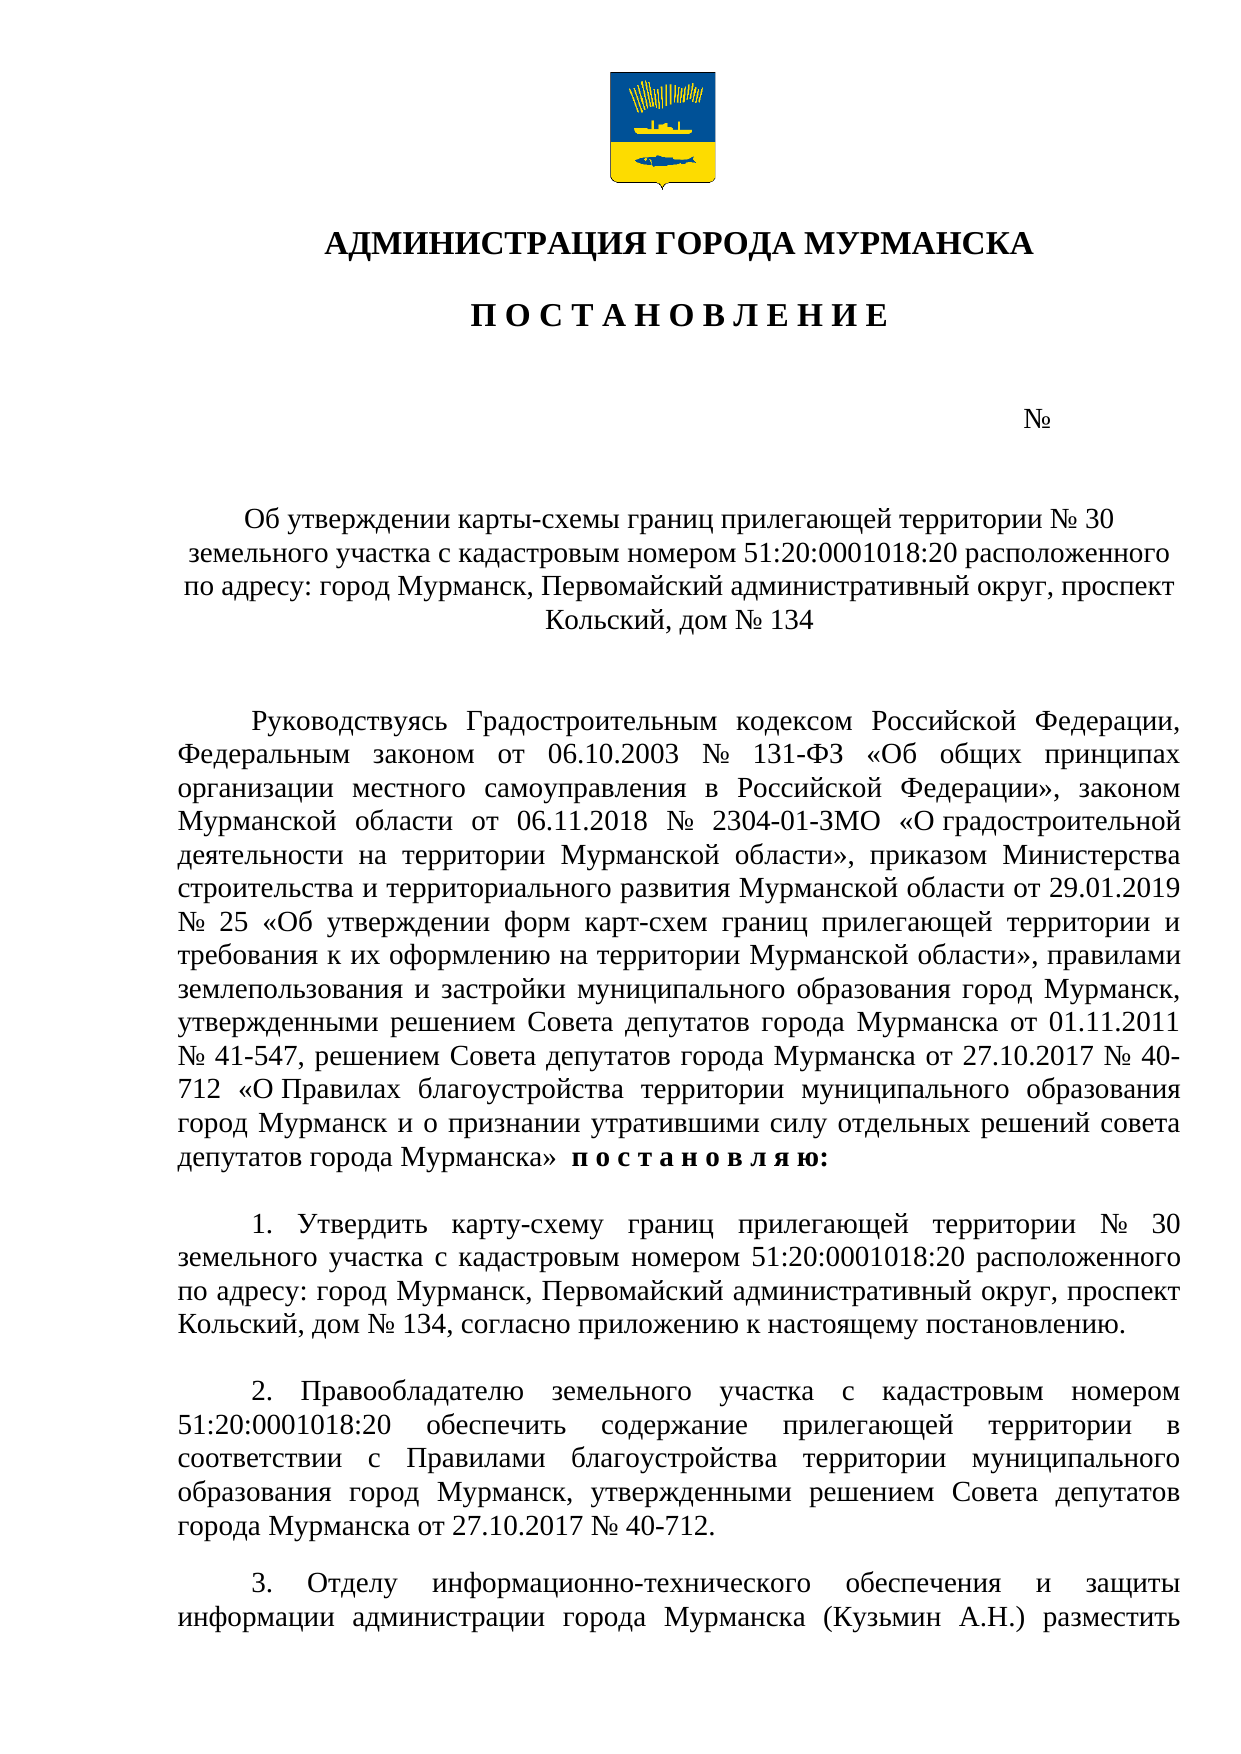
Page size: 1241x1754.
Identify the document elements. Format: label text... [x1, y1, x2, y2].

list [177, 1565, 1181, 1632]
text АДМИНИСТРАЦИЯ ГОРОДА МУРМАНСКА [177, 223, 1181, 262]
picture [610, 72, 716, 190]
text 1. Утвердить карту-схему границ прилегающей территории № 30 земельного участка с кадастровым номером 51:20:0001018:20 расположенного по адресу: город Мурманск, Первомайский административный округ, проспект Кольский, дом № 134, согласно приложению к настоящему постановлению. [177, 1206, 1181, 1340]
text П О С Т А Н О В Л Е Н И Е [177, 295, 1181, 334]
text Руководствуясь Градостроительным кодексом Российской Федерации, Федеральным законом от 06.10.2003 № 131-ФЗ «Об общих принципах организации местного самоуправления в Российской Федерации», законом Мурманской области от 06.11.2018 № 2304-01-ЗМО «О градостроительной деятельности на территории Мурманской области», приказом Министерства строительства и территориального развития Мурманской области от 29.01.2019 № 25 «Об утверждении форм карт-схем границ прилегающей территории и требования к их оформлению на территории Мурманской области», правилами землепользования и застройки муниципального образования город Мурманск, утвержденными решением Совета депутатов города Мурманска от 01.11.2011 № 41-547, решением Совета депутатов города Мурманска от 27.10.2017 № 40-712 «О Правилах благоустройства территории муниципального образования город Мурманск и о признании утратившими силу отдельных решений совета депутатов города Мурманска» п о с т а н о в л я ю: [177, 703, 1181, 1172]
list 2. Правообладателю земельного участка с кадастровым номером 51:20:0001018:20 обеспечить содержание прилегающей территории в соответствии с Правилами благоустройства территории муниципального образования город Мурманск, утвержденными решением Совета депутатов города Мурманска от 27.10.2017 № 40-712. [177, 1373, 1181, 1541]
text № [177, 401, 1181, 434]
